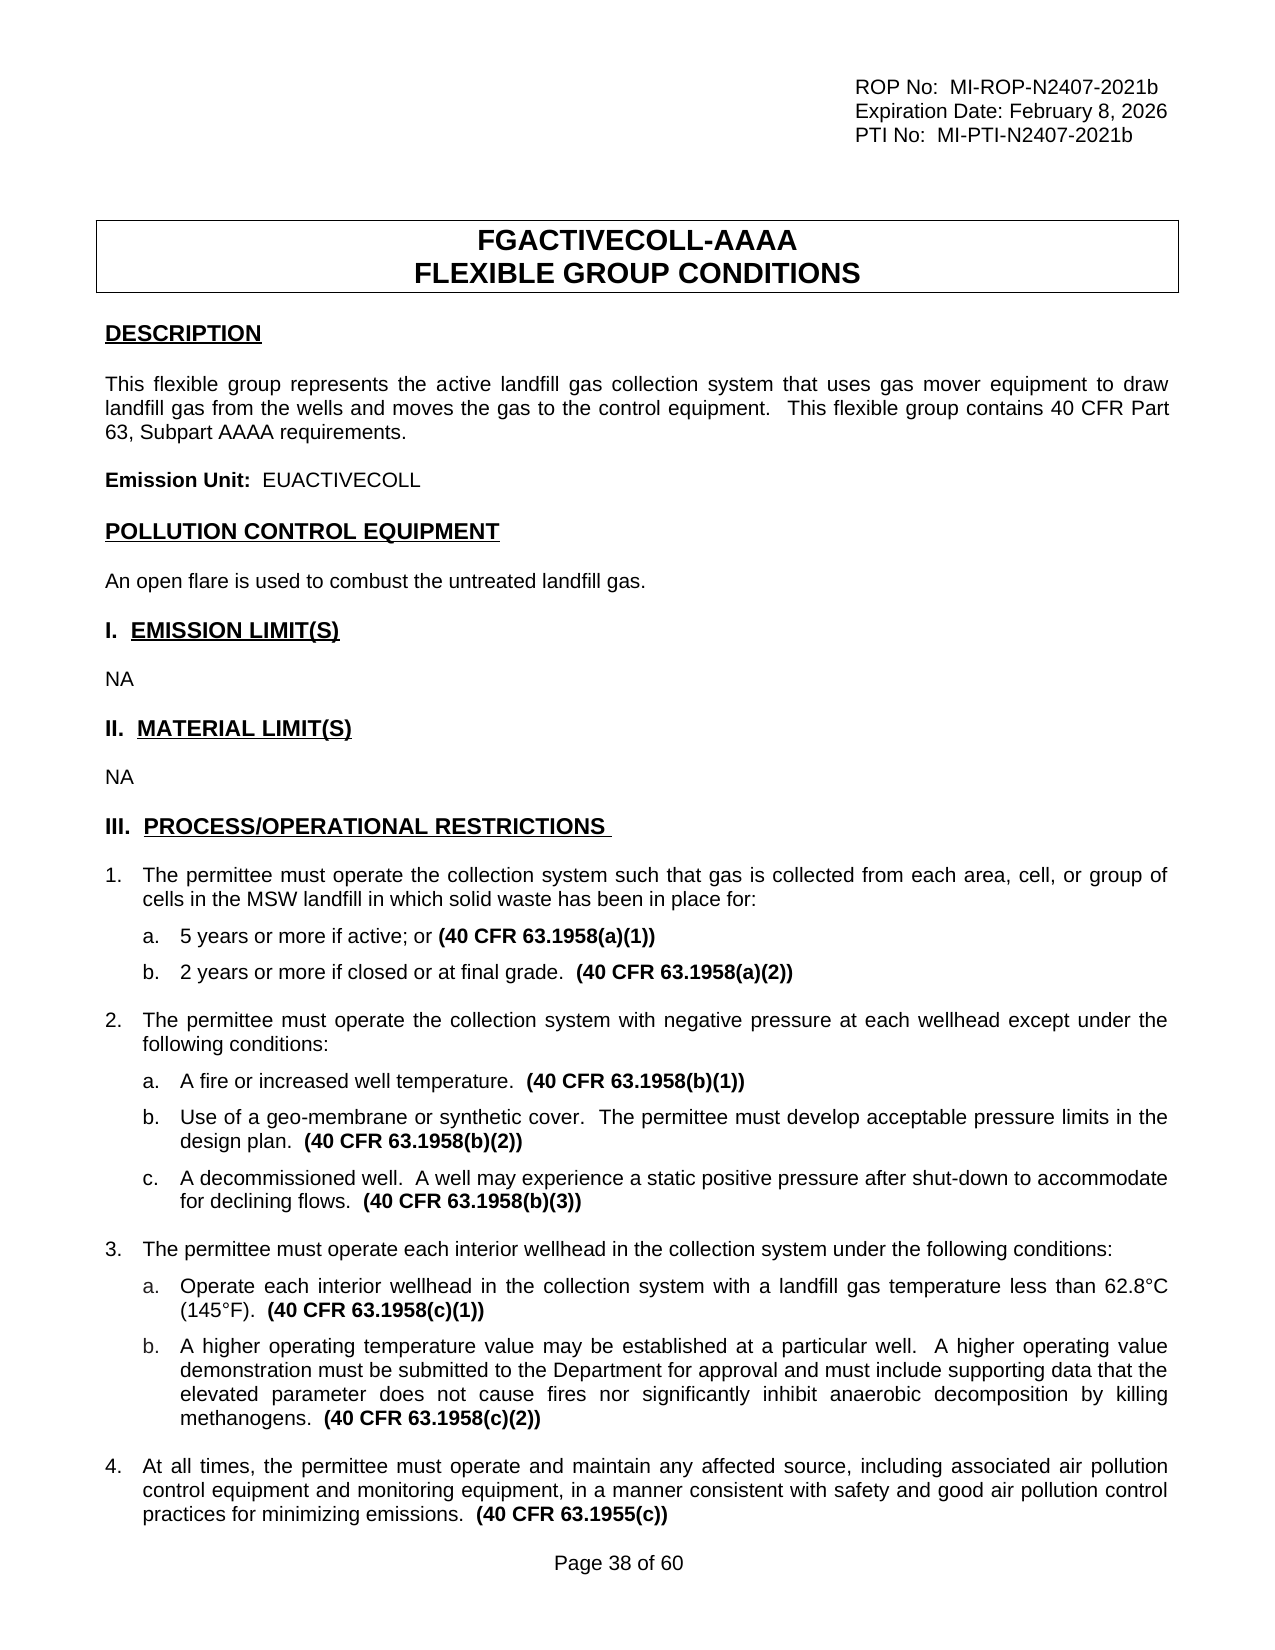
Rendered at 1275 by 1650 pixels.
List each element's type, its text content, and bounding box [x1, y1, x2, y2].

list The permittee must operate each interior wellhead in the collection system under the following conditions: [105, 1237, 1170, 1261]
list 2 years or more if closed or at final grade. (40 CFR 63.1958(a)(2)) [142, 960, 1170, 984]
list Operate each interior wellhead in the collection system with a landfill gas temperature less than 62.8°C (145°F). (40 CFR 63.1958(c)(1)) [142, 1274, 1170, 1322]
text DESCRIPTION [105, 319, 1170, 346]
list Use of a geo-membrane or synthetic cover. The permittee must develop acceptable pressure limits in the design plan. (40 CFR 63.1958(b)(2)) [142, 1105, 1170, 1153]
list 5 years or more if active; or (40 CFR 63.1958(a)(1)) [142, 924, 1170, 948]
text III. PROCESS/OPERATIONAL RESTRICTIONS [105, 813, 1170, 839]
text FLEXIBLE GROUP CONDITIONS [97, 253, 1178, 292]
text Emission Unit: EUACTIVECOLL [105, 468, 1170, 492]
list FGACTIVECOLL-AAAA [97, 221, 1178, 253]
text POLLUTION CONTROL EQUIPMENT [105, 518, 1170, 545]
text An open flare is used to combust the untreated landfill gas. [105, 569, 1170, 593]
list At all times, the permittee must operate and maintain any affected source, including associated air pollution control equipment and monitoring equipment, in a manner consistent with safety and good air pollution control practices for minimizing emissions. (40 CFR 63.1955(c)) [105, 1454, 1170, 1526]
list The permittee must operate the collection system such that gas is collected from each area, cell, or group of cells in the MSW landfill in which solid waste has been in place for: [105, 863, 1170, 911]
list The permittee must operate the collection system with negative pressure at each wellhead except under the following conditions: [105, 1008, 1170, 1056]
text II. MATERIAL LIMIT(S) [105, 715, 1170, 741]
text NA [105, 667, 1170, 691]
list A fire or increased well temperature. (40 CFR 63.1958(b)(1)) [142, 1068, 1170, 1092]
list A decommissioned well. A well may experience a static positive pressure after shut-down to accommodate for declining flows. (40 CFR 63.1958(b)(3)) [142, 1165, 1170, 1213]
list A higher operating temperature value may be established at a particular well. A higher operating value demonstration must be submitted to the Department for approval and must include supporting data that the elevated parameter does not cause fires nor significantly inhibit anaerobic decomposition by killing methanogens. (40 CFR 63.1958(c)(2)) [142, 1334, 1170, 1430]
text This flexible group represents the active landfill gas collection system that uses gas mover equipment to draw landfill gas from the wells and moves the gas to the control equipment. This flexible group contains 40 CFR Part 63, Subpart AAAA requirements. [105, 372, 1170, 444]
text I. EMISSION LIMIT(S) [105, 617, 1170, 643]
text NA [105, 765, 1170, 789]
